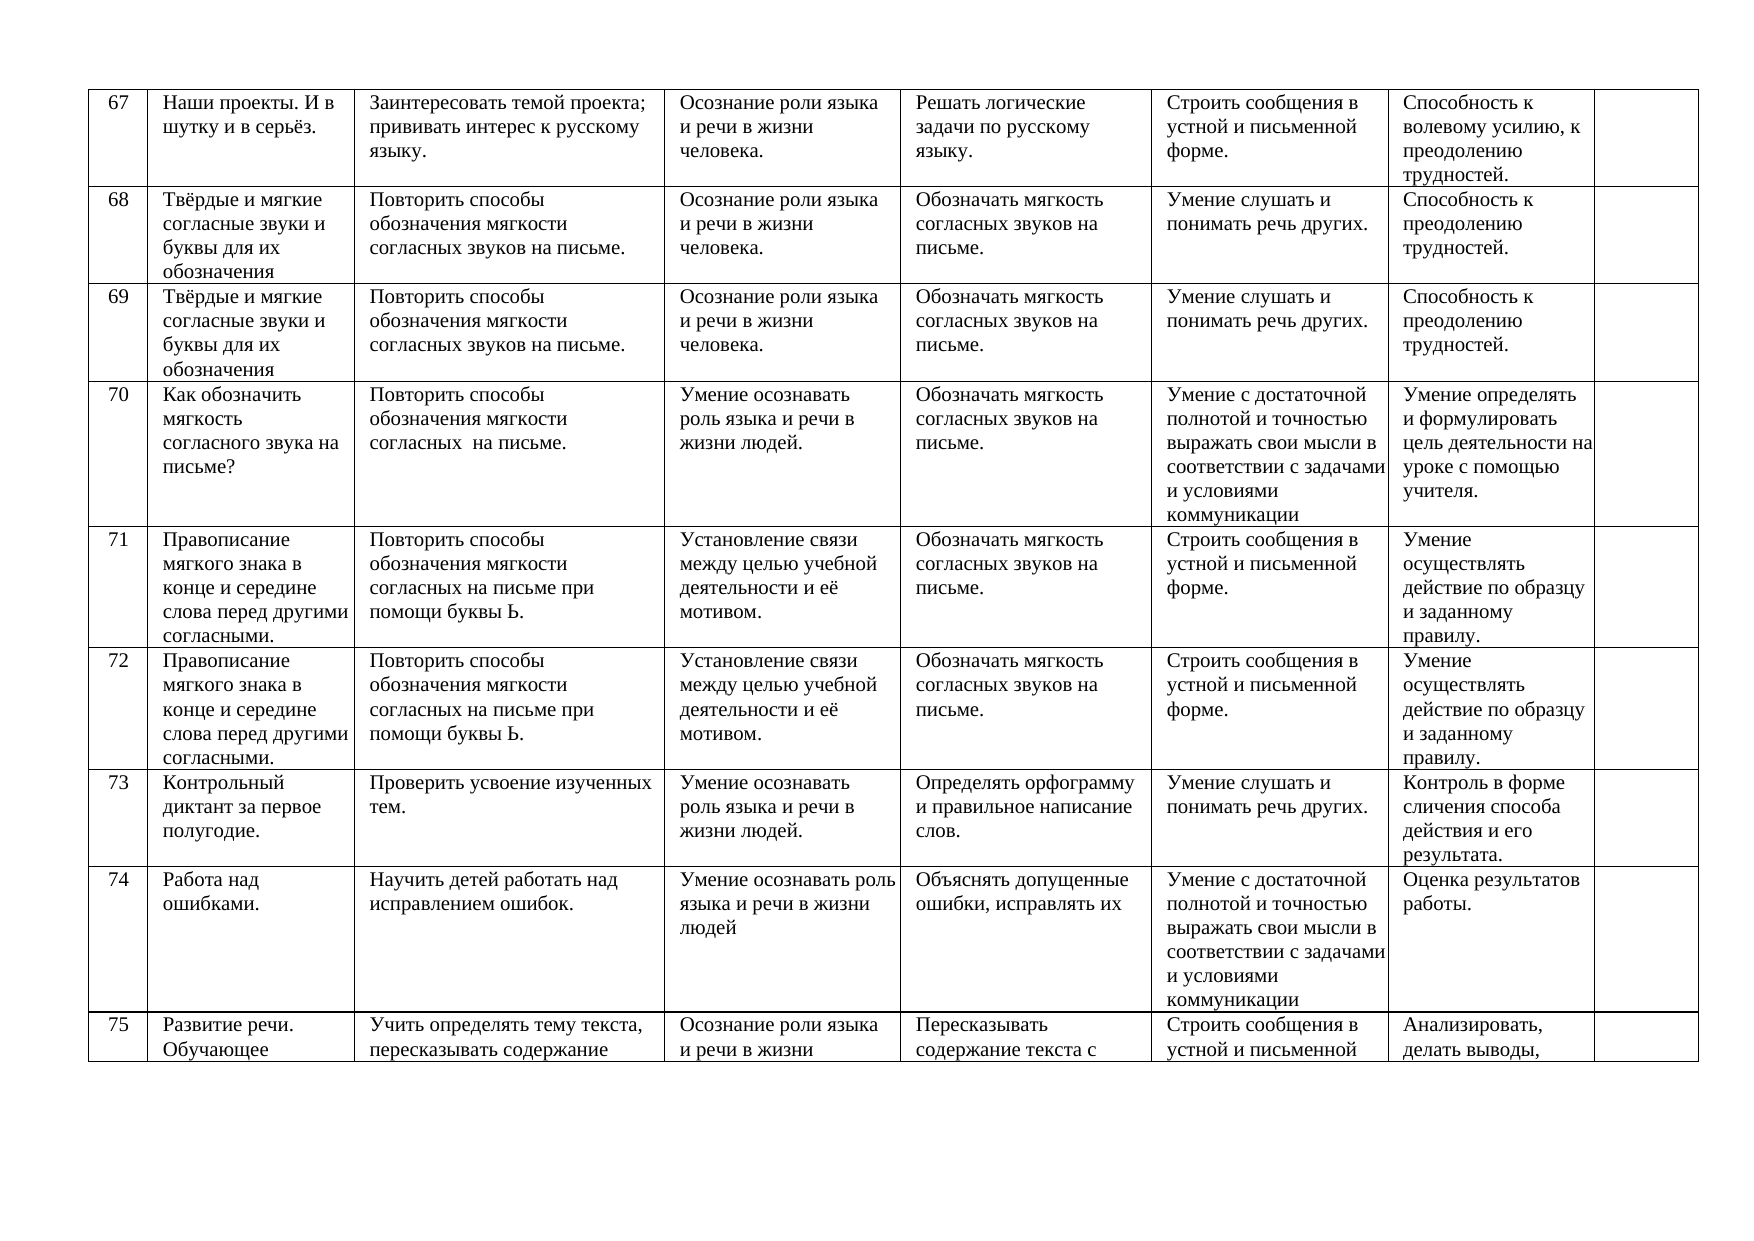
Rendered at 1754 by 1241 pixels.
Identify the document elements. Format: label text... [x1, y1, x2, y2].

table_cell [148, 1013, 354, 1061]
table_cell Правописание мягкого знака в конце и середине слова перед другими согласными. [148, 648, 354, 769]
table_cell Обозначать мягкость согласных звуков на письме. [901, 382, 1151, 526]
table_cell Повторить способы обозначения мягкости согласных звуков на письме. [355, 284, 664, 381]
table_cell Умение осознавать роль языка и речи в жизни людей. [665, 770, 900, 866]
table_cell Установление связи между целью учебной деятельности и её мотивом. [665, 527, 900, 647]
table_cell Как обозначить мягкость согласного звука на письме? [148, 382, 354, 526]
table_cell Наши проекты. И в шутку и в серьёз. [148, 90, 354, 186]
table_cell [901, 1013, 1151, 1061]
table_cell [1595, 187, 1698, 283]
table_cell Установление связи между целью учебной деятельности и её мотивом. [665, 648, 900, 769]
table_cell [1595, 527, 1698, 647]
table_cell 74 [89, 867, 147, 1011]
table_cell Способность к преодолению трудностей. [1389, 187, 1594, 283]
table_cell Обозначать мягкость согласных звуков на письме. [901, 284, 1151, 381]
table_cell 75 [89, 1013, 147, 1061]
table_cell Умение осознавать роль языка и речи в жизни людей [665, 867, 900, 1011]
table_cell [1595, 382, 1698, 526]
table_cell 68 [89, 187, 147, 283]
table_cell Контроль в форме сличения способа действия и его результата. [1389, 770, 1594, 866]
table_cell Умение слушать и понимать речь других. [1152, 770, 1388, 866]
table_cell Умение осуществлять действие по образцу и заданному правилу. [1389, 527, 1594, 647]
table_cell Обозначать мягкость согласных звуков на письме. [901, 187, 1151, 283]
table_cell Строить сообщения в устной и письменной форме. [1152, 648, 1388, 769]
table_cell Способность к преодолению трудностей. [1389, 284, 1594, 381]
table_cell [1389, 1013, 1594, 1061]
table_cell [1595, 90, 1698, 186]
table_cell Твёрдые и мягкие согласные звуки и буквы для их обозначения [148, 187, 354, 283]
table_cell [355, 1013, 664, 1061]
table_cell Умение осознавать роль языка и речи в жизни людей. [665, 382, 900, 526]
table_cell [1152, 1013, 1388, 1061]
table_cell 67 [89, 90, 147, 186]
table_cell Заинтересовать темой проекта; прививать интерес к русскому языку. [355, 90, 664, 186]
table_cell Работа над ошибками. [148, 867, 354, 1011]
table_cell Повторить способы обозначения мягкости согласных на письме. [355, 382, 664, 526]
table_cell Оценка результатов работы. [1389, 867, 1594, 1011]
table_cell 72 [89, 648, 147, 769]
table_cell Контрольный диктант за первое полугодие. [148, 770, 354, 866]
table_cell Строить сообщения в устной и письменной форме. [1152, 527, 1388, 647]
table_cell Решать логические задачи по русскому языку. [901, 90, 1151, 186]
table_cell Умение осуществлять действие по образцу и заданному правилу. [1389, 648, 1594, 769]
table_cell [1595, 1013, 1698, 1061]
table_cell Твёрдые и мягкие согласные звуки и буквы для их обозначения [148, 284, 354, 381]
table_cell Осознание роли языка и речи в жизни человека. [665, 90, 900, 186]
table_cell Умение слушать и понимать речь других. [1152, 284, 1388, 381]
table_cell Правописание мягкого знака в конце и середине слова перед другими согласными. [148, 527, 354, 647]
table_cell Повторить способы обозначения мягкости согласных на письме при помощи буквы Ь. [355, 527, 664, 647]
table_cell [665, 1013, 900, 1061]
table_cell 70 [89, 382, 147, 526]
table_cell [1595, 867, 1698, 1011]
table_cell Проверить усвоение изученных тем. [355, 770, 664, 866]
table_cell Определять орфограмму и правильное написание слов. [901, 770, 1151, 866]
table_cell 69 [89, 284, 147, 381]
table_cell Умение с достаточной полнотой и точностью выражать свои мысли в соответствии с задачами и условиями коммуникации [1152, 867, 1388, 1011]
table_cell Осознание роли языка и речи в жизни человека. [665, 187, 900, 283]
table_cell Повторить способы обозначения мягкости согласных звуков на письме. [355, 187, 664, 283]
table_cell Обозначать мягкость согласных звуков на письме. [901, 527, 1151, 647]
table_cell Умение с достаточной полнотой и точностью выражать свои мысли в соответствии с задачами и условиями коммуникации [1152, 382, 1388, 526]
table_cell 71 [89, 527, 147, 647]
table_cell Научить детей работать над исправлением ошибок. [355, 867, 664, 1011]
table_cell [1595, 284, 1698, 381]
table_cell Умение слушать и понимать речь других. [1152, 187, 1388, 283]
table_cell Строить сообщения в устной и письменной форме. [1152, 90, 1388, 186]
table_cell Способность к волевому усилию, к преодолению трудностей. [1389, 90, 1594, 186]
table_cell Объяснять допущенные ошибки, исправлять их [901, 867, 1151, 1011]
table_cell Обозначать мягкость согласных звуков на письме. [901, 648, 1151, 769]
table_cell [1595, 770, 1698, 866]
table_cell 73 [89, 770, 147, 866]
table_cell Повторить способы обозначения мягкости согласных на письме при помощи буквы Ь. [355, 648, 664, 769]
table_cell Осознание роли языка и речи в жизни человека. [665, 284, 900, 381]
table_cell [1595, 648, 1698, 769]
table_cell Умение определять и формулировать цель деятельности на уроке с помощью учителя. [1389, 382, 1594, 526]
